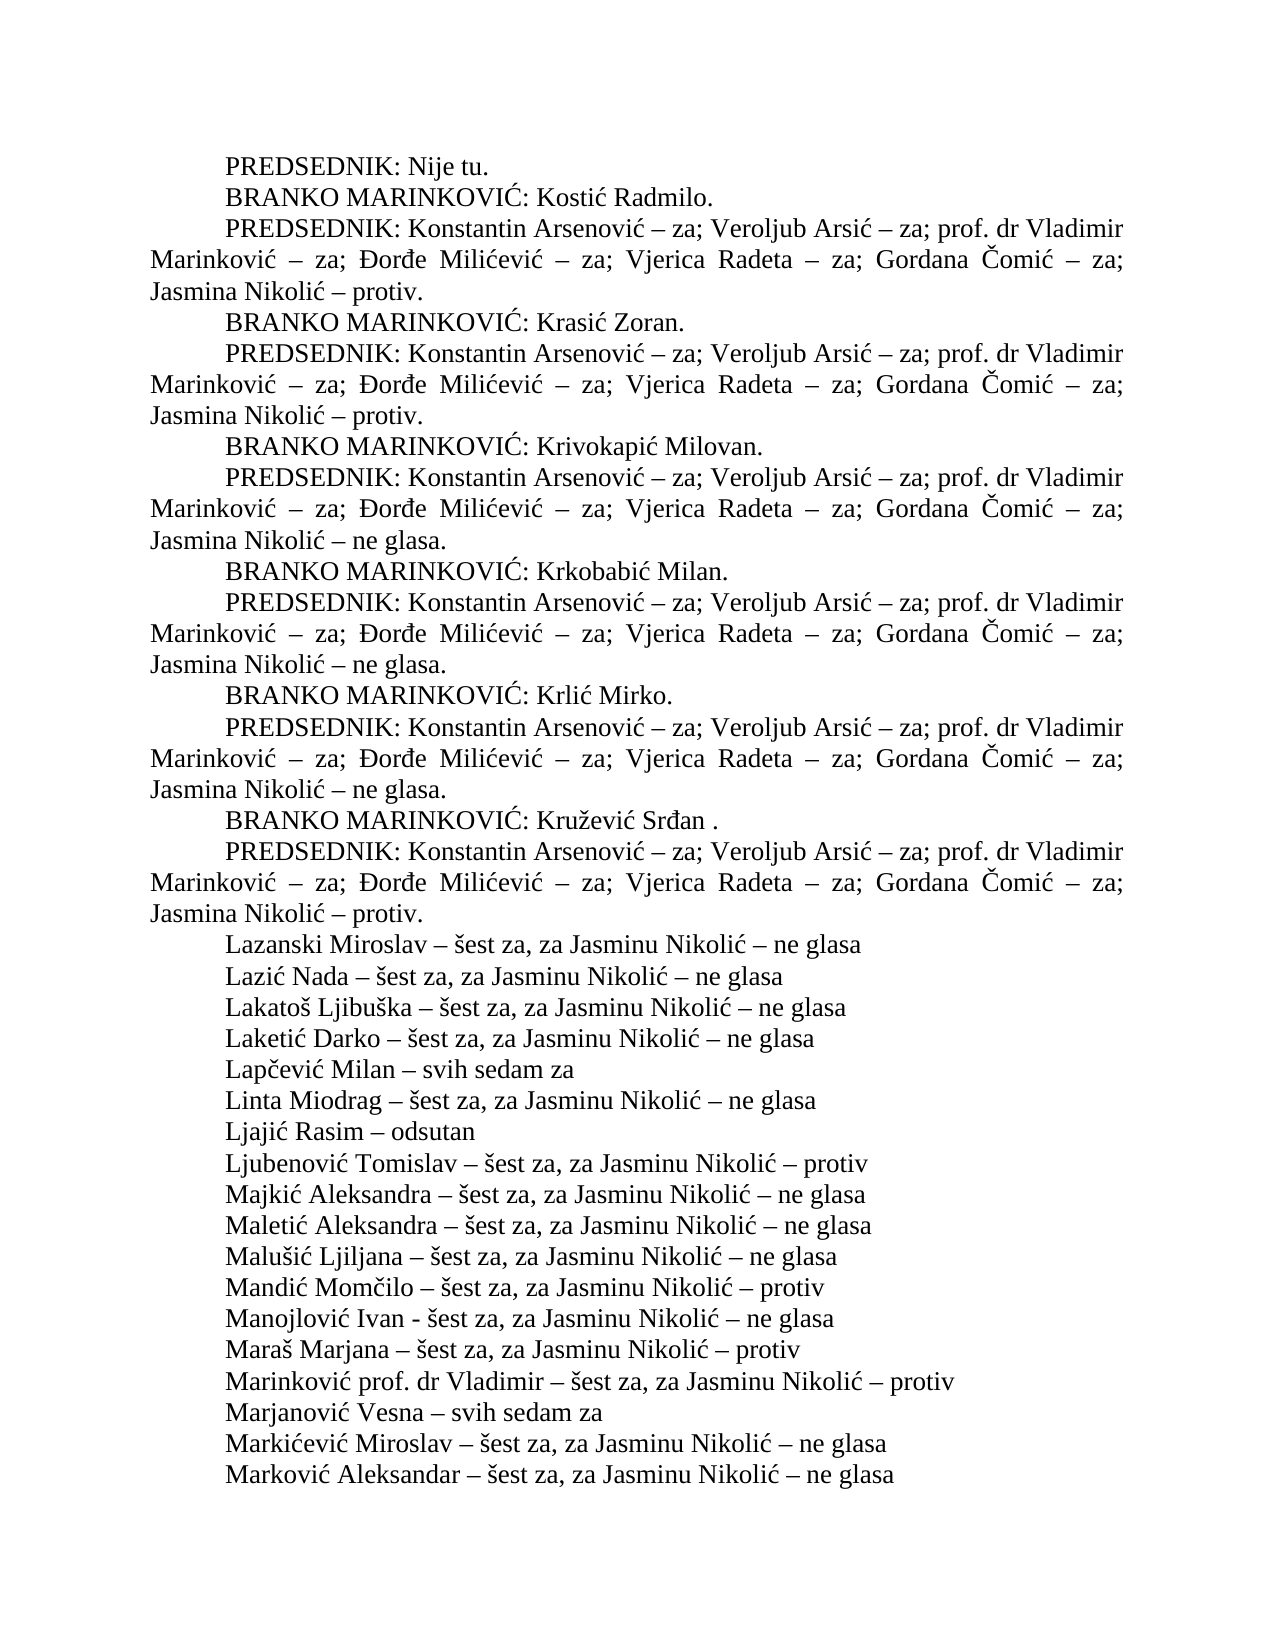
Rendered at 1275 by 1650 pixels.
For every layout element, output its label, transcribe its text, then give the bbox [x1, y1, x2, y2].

text Marinković prof. dr Vladimir – šest za, za Jasminu Nikolić – protiv [150, 1365, 1125, 1396]
text Malušić Ljiljana – šest za, za Jasminu Nikolić – ne glasa [150, 1240, 1125, 1271]
text BRANKO MARINKOVIĆ: Kružević Srđan . [150, 804, 1125, 835]
text Mandić Momčilo – šest za, za Jasminu Nikolić – protiv [150, 1271, 1125, 1302]
text PREDSEDNIK: Nije tu. [150, 150, 1125, 181]
text Linta Miodrag – šest za, za Jasminu Nikolić – ne glasa [150, 1084, 1125, 1116]
text Lakatoš Ljibuška – šest za, za Jasminu Nikolić – ne glasa [150, 991, 1125, 1022]
text Lazić Nada – šest za, za Jasminu Nikolić – ne glasa [150, 960, 1125, 991]
text BRANKO MARINKOVIĆ: Krkobabić Milan. [150, 555, 1125, 586]
text Markićević Miroslav – šest za, za Jasminu Nikolić – ne glasa [150, 1427, 1125, 1458]
text Majkić Aleksandra – šest za, za Jasminu Nikolić – ne glasa [150, 1178, 1125, 1209]
text BRANKO MARINKOVIĆ: Krasić Zoran. [150, 306, 1125, 337]
text BRANKO MARINKOVIĆ: Kostić Radmilo. [150, 181, 1125, 212]
text Marković Aleksandar – šest za, za Jasminu Nikolić – ne glasa [150, 1458, 1125, 1489]
text Lapčević Milan – svih sedam za [150, 1053, 1125, 1084]
text Maletić Aleksandra – šest za, za Jasminu Nikolić – ne glasa [150, 1209, 1125, 1240]
text Lazanski Miroslav – šest za, za Jasminu Nikolić – ne glasa [150, 929, 1125, 960]
text BRANKO MARINKOVIĆ: Krivokapić Milovan. [150, 430, 1125, 461]
text Laketić Darko – šest za, za Jasminu Nikolić – ne glasa [150, 1022, 1125, 1053]
text Maraš Marjana – šest za, za Jasminu Nikolić – protiv [150, 1333, 1125, 1365]
text Ljubenović Tomislav – šest za, za Jasminu Nikolić – protiv [150, 1147, 1125, 1178]
text Ljajić Rasim – odsutan [150, 1116, 1125, 1147]
text Marjanović Vesna – svih sedam za [150, 1396, 1125, 1427]
text BRANKO MARINKOVIĆ: Krlić Mirko. [150, 679, 1125, 711]
text Manojlović Ivan - šest za, za Jasminu Nikolić – ne glasa [150, 1302, 1125, 1333]
